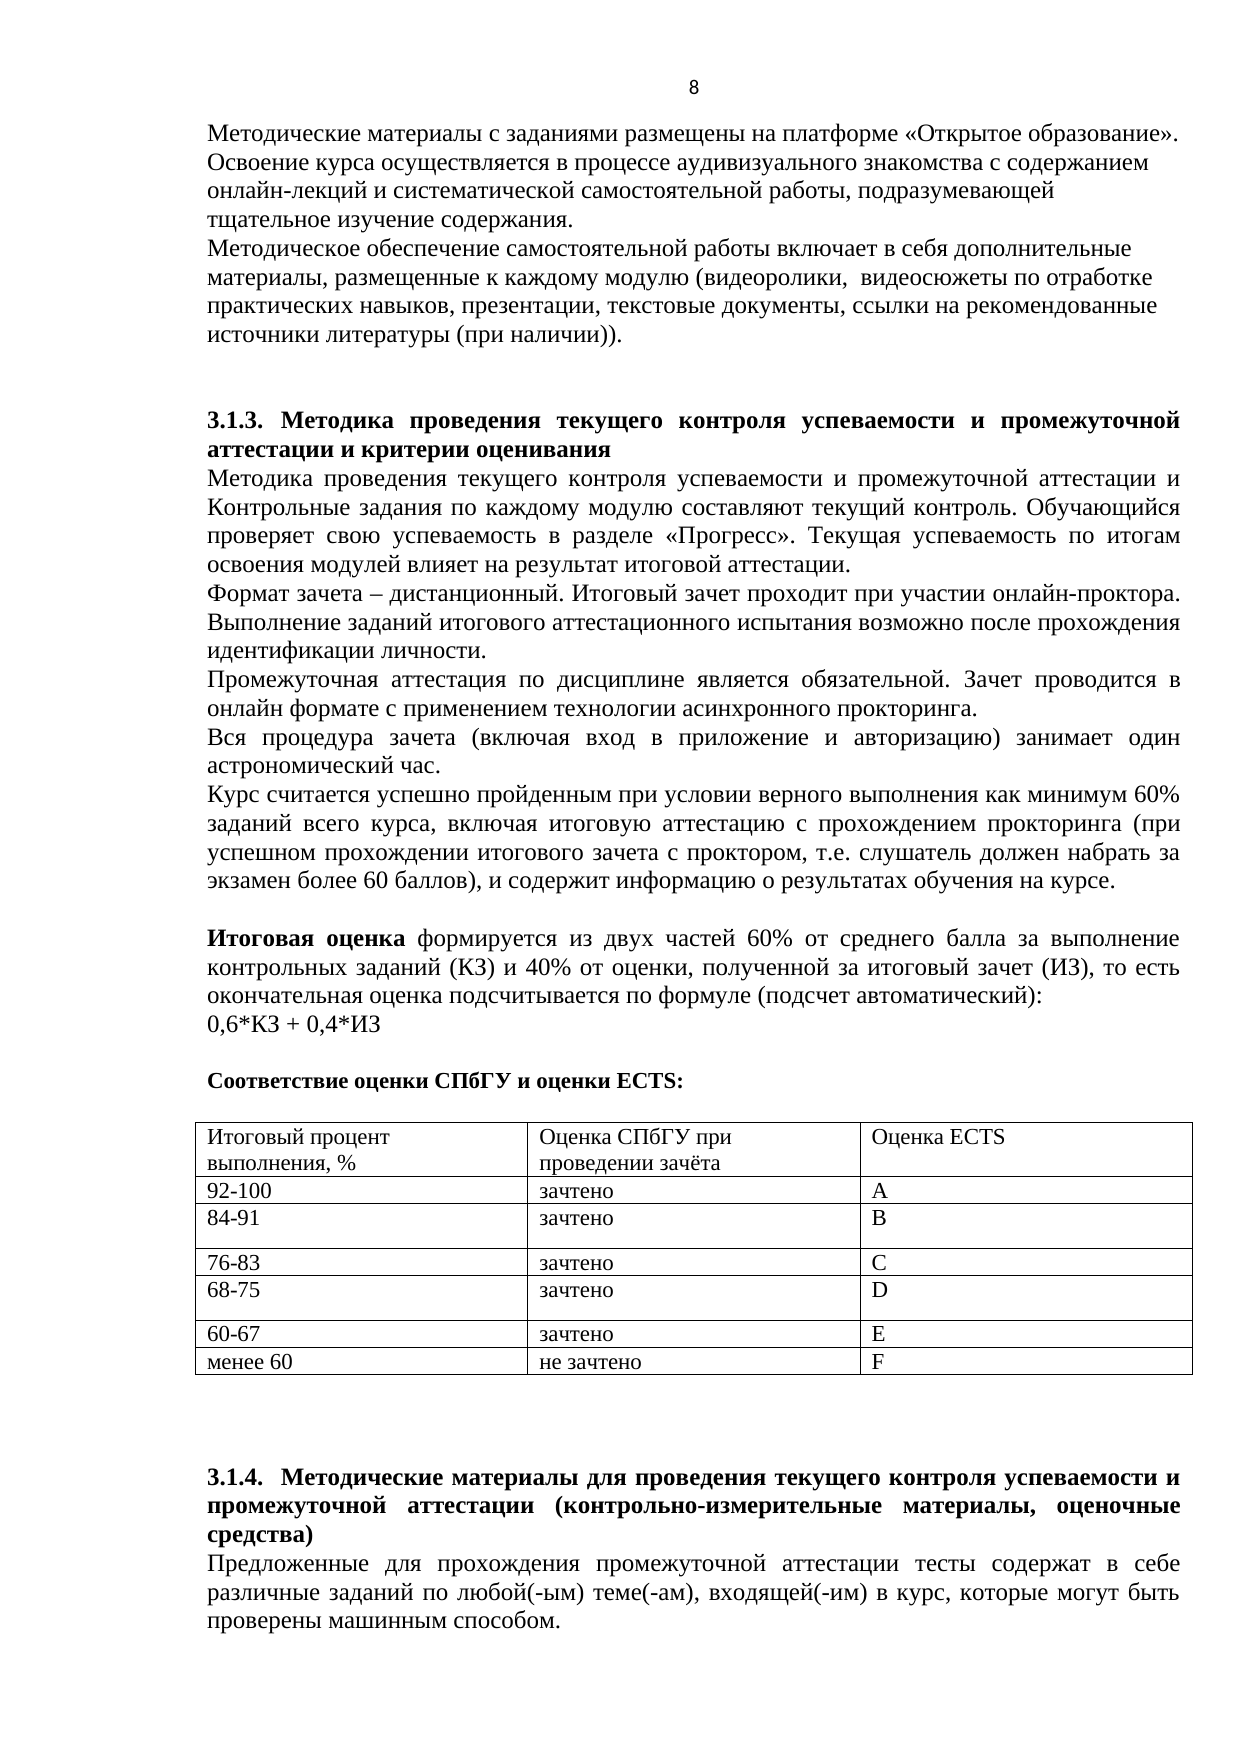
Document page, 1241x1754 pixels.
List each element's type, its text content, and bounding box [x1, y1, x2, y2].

text 3.1.3. Методика проведения текущего контроля успеваемости и промежуточной аттестации и критерии оценивания [207, 406, 1181, 463]
table_cell менее 60 [196, 1348, 527, 1374]
table_cell 76-83 [196, 1249, 527, 1275]
table_cell не зачтено [528, 1348, 860, 1374]
table_cell 60-67 [196, 1321, 527, 1347]
table_cell зачтено [528, 1249, 860, 1275]
table_cell зачтено [528, 1204, 860, 1248]
text Вся процедура зачета (включая вход в приложение и авторизацию) занимает один астрономический час. [207, 722, 1181, 779]
table_cell С [861, 1249, 1192, 1275]
table_cell А [861, 1177, 1192, 1203]
table_header Оценка ECTS [861, 1123, 1192, 1176]
text Курс считается успешно пройденным при условии верного выполнения как минимум 60% заданий всего курса, включая итоговую аттестацию с прохождением прокторинга (при успешном прохождении итогового зачета с проктором, т.е. слушатель должен набрать за экзамен более 60 баллов), и содержит информацию о результатах обучения на курсе. [207, 779, 1181, 894]
table_cell зачтено [528, 1321, 860, 1347]
text Промежуточная аттестация по дисциплине является обязательной. Зачет проводится в онлайн формате с применением технологии асинхронного прокторинга. [207, 664, 1181, 722]
text Освоение курса осуществляется в процессе аудивизуального знакомства с содержанием онлайн-лекций и систематической самостоятельной работы, подразумевающей тщательное изучение содержания. [207, 147, 1181, 233]
text Методическое обеспечение самостоятельной работы включает в себя дополнительные материалы, размещенные к каждому модулю (видеоролики, видеосюжеты по отработке практических навыков, презентации, текстовые документы, ссылки на рекомендованные источники литературы (при наличии)). [207, 233, 1181, 348]
text Методика проведения текущего контроля успеваемости и промежуточной аттестации и Контрольные задания по каждому модулю составляют текущий контроль. Обучающийся проверяет свою успеваемость в разделе «Прогресс». Текущая успеваемость по итогам освоения модулей влияет на результат итоговой аттестации. [207, 463, 1181, 578]
table_cell 92-100 [196, 1177, 527, 1203]
table_header Итоговый процент выполнения, % [196, 1123, 527, 1176]
text 3.1.4. Методические материалы для проведения текущего контроля успеваемости и промежуточной аттестации (контрольно-измерительные материалы, оценочные средства) [207, 1462, 1181, 1548]
table_cell 68-75 [196, 1276, 527, 1319]
table_cell D [861, 1276, 1192, 1319]
table_cell Е [861, 1321, 1192, 1347]
text Методические материалы с заданиями размещены на платформе «Открытое образование». [207, 118, 1181, 147]
table_cell В [861, 1204, 1192, 1248]
table_cell 84-91 [196, 1204, 527, 1248]
text Предложенные для прохождения промежуточной аттестации тесты содержат в себе различные заданий по любой(-ым) теме(-ам), входящей(-им) в курс, которые могут быть проверены машинным способом. [207, 1548, 1181, 1634]
text 0,6*КЗ + 0,4*ИЗ [207, 1009, 1181, 1038]
table_cell F [861, 1348, 1192, 1374]
table_cell зачтено [528, 1276, 860, 1319]
table_header Оценка СПбГУ при проведении зачёта [528, 1123, 860, 1176]
text Формат зачета – дистанционный. Итоговый зачет проходит при участии онлайн-проктора. Выполнение заданий итогового аттестационного испытания возможно после прохождения идентификации личности. [207, 578, 1181, 664]
table_cell зачтено [528, 1177, 860, 1203]
text Итоговая оценка формируется из двух частей 60% от среднего балла за выполнение контрольных заданий (КЗ) и 40% от оценки, полученной за итоговый зачет (ИЗ), то есть окончательная оценка подсчитывается по формуле (подсчет автоматический): [207, 923, 1181, 1009]
text Соответствие оценки СПбГУ и оценки ECTS: [207, 1067, 1181, 1093]
